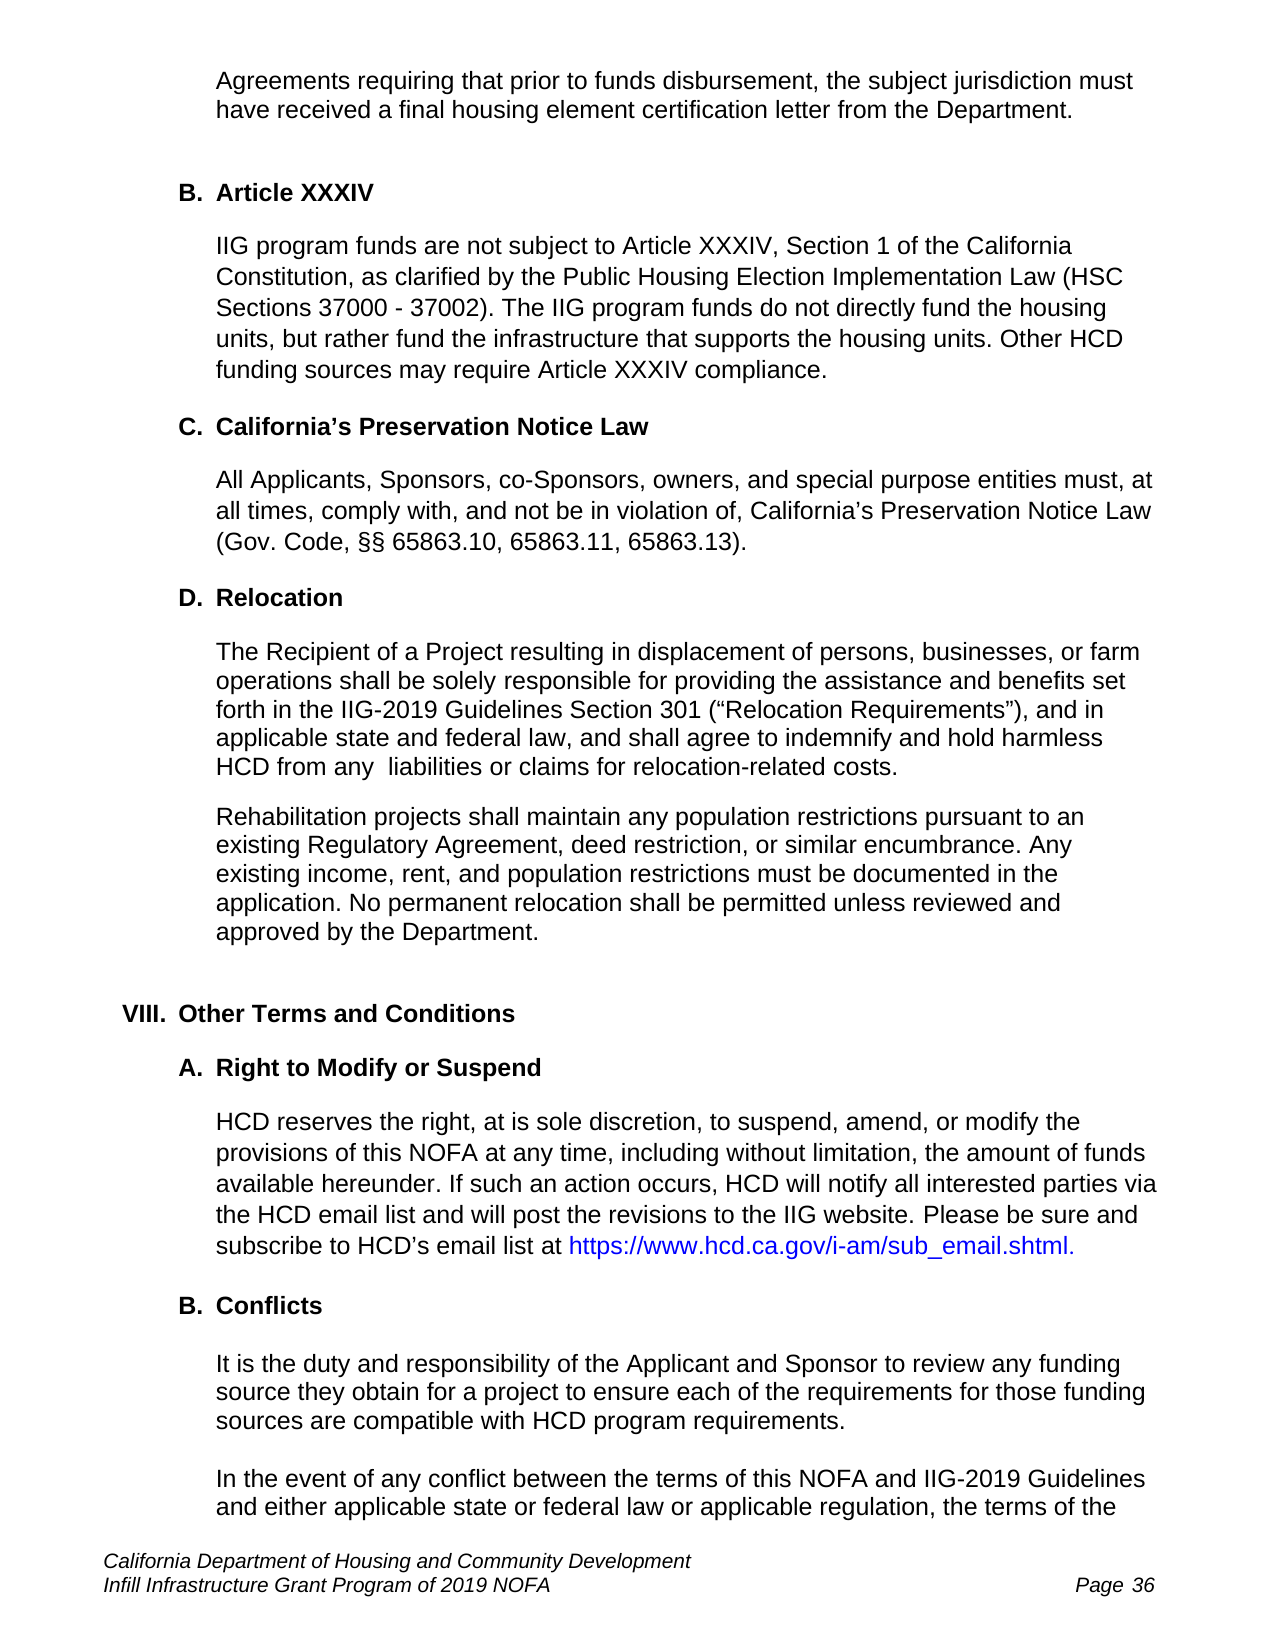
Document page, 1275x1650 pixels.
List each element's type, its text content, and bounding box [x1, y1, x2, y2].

list The Recipient of a Project resulting in displacement of persons, businesses, or farm operations shall be solely responsible for providing the assistance and benefits set forth in the IIG-2019 Guidelines Section 301 (“Relocation Requirements”), and in applicable state and federal law, and shall agree to indemnify and hold harmless HCD from any liabilities or claims for relocation-related costs. [216, 637, 1162, 781]
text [216, 1463, 1162, 1521]
subtitle Relocation [178, 583, 1162, 612]
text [216, 66, 1162, 124]
subtitle California’s Preservation Notice Law [178, 411, 1162, 440]
text It is the duty and responsibility of the Applicant and Sponsor to review any funding source they obtain for a project to ensure each of the requirements for those funding sources are compatible with HCD program requirements. [216, 1348, 1162, 1435]
subtitle Conflicts [178, 1291, 1162, 1320]
subtitle Other Terms and Conditions [122, 999, 1162, 1028]
text All Applicants, Sponsors, co-Sponsors, owners, and special purpose entities must, at all times, comply with, and not be in violation of, California’s Preservation Notice Law (Gov. Code, §§ 65863.10, 65863.11, 65863.13). [216, 465, 1162, 556]
text Rehabilitation projects shall maintain any population restrictions pursuant to an existing Regulatory Agreement, deed restriction, or similar encumbrance. Any existing income, rent, and population restrictions must be documented in the application. No permanent relocation shall be permitted unless reviewed and approved by the Department. [216, 802, 1162, 945]
subtitle Article XXXIV [178, 177, 1162, 206]
subtitle Right to Modify or Suspend [178, 1053, 1162, 1082]
text IIG program funds are not subject to Article XXXIV, Section 1 of the California Constitution, as clarified by the Public Housing Election Implementation Law (HSC Sections 37000 - 37002). The IIG program funds do not directly fund the housing units, but rather fund the infrastructure that supports the housing units. Other HCD funding sources may require Article XXXIV compliance. [216, 231, 1162, 384]
text HCD reserves the right, at is sole discretion, to suspend, amend, or modify the provisions of this NOFA at any time, including without limitation, the amount of funds available hereunder. If such an action occurs, HCD will notify all interested parties via the HCD email list and will post the revisions to the IIG website. Please be sure and subscribe to HCD’s email list at https://www.hcd.ca.gov/i-am/sub_email.shtml. [216, 1107, 1162, 1260]
